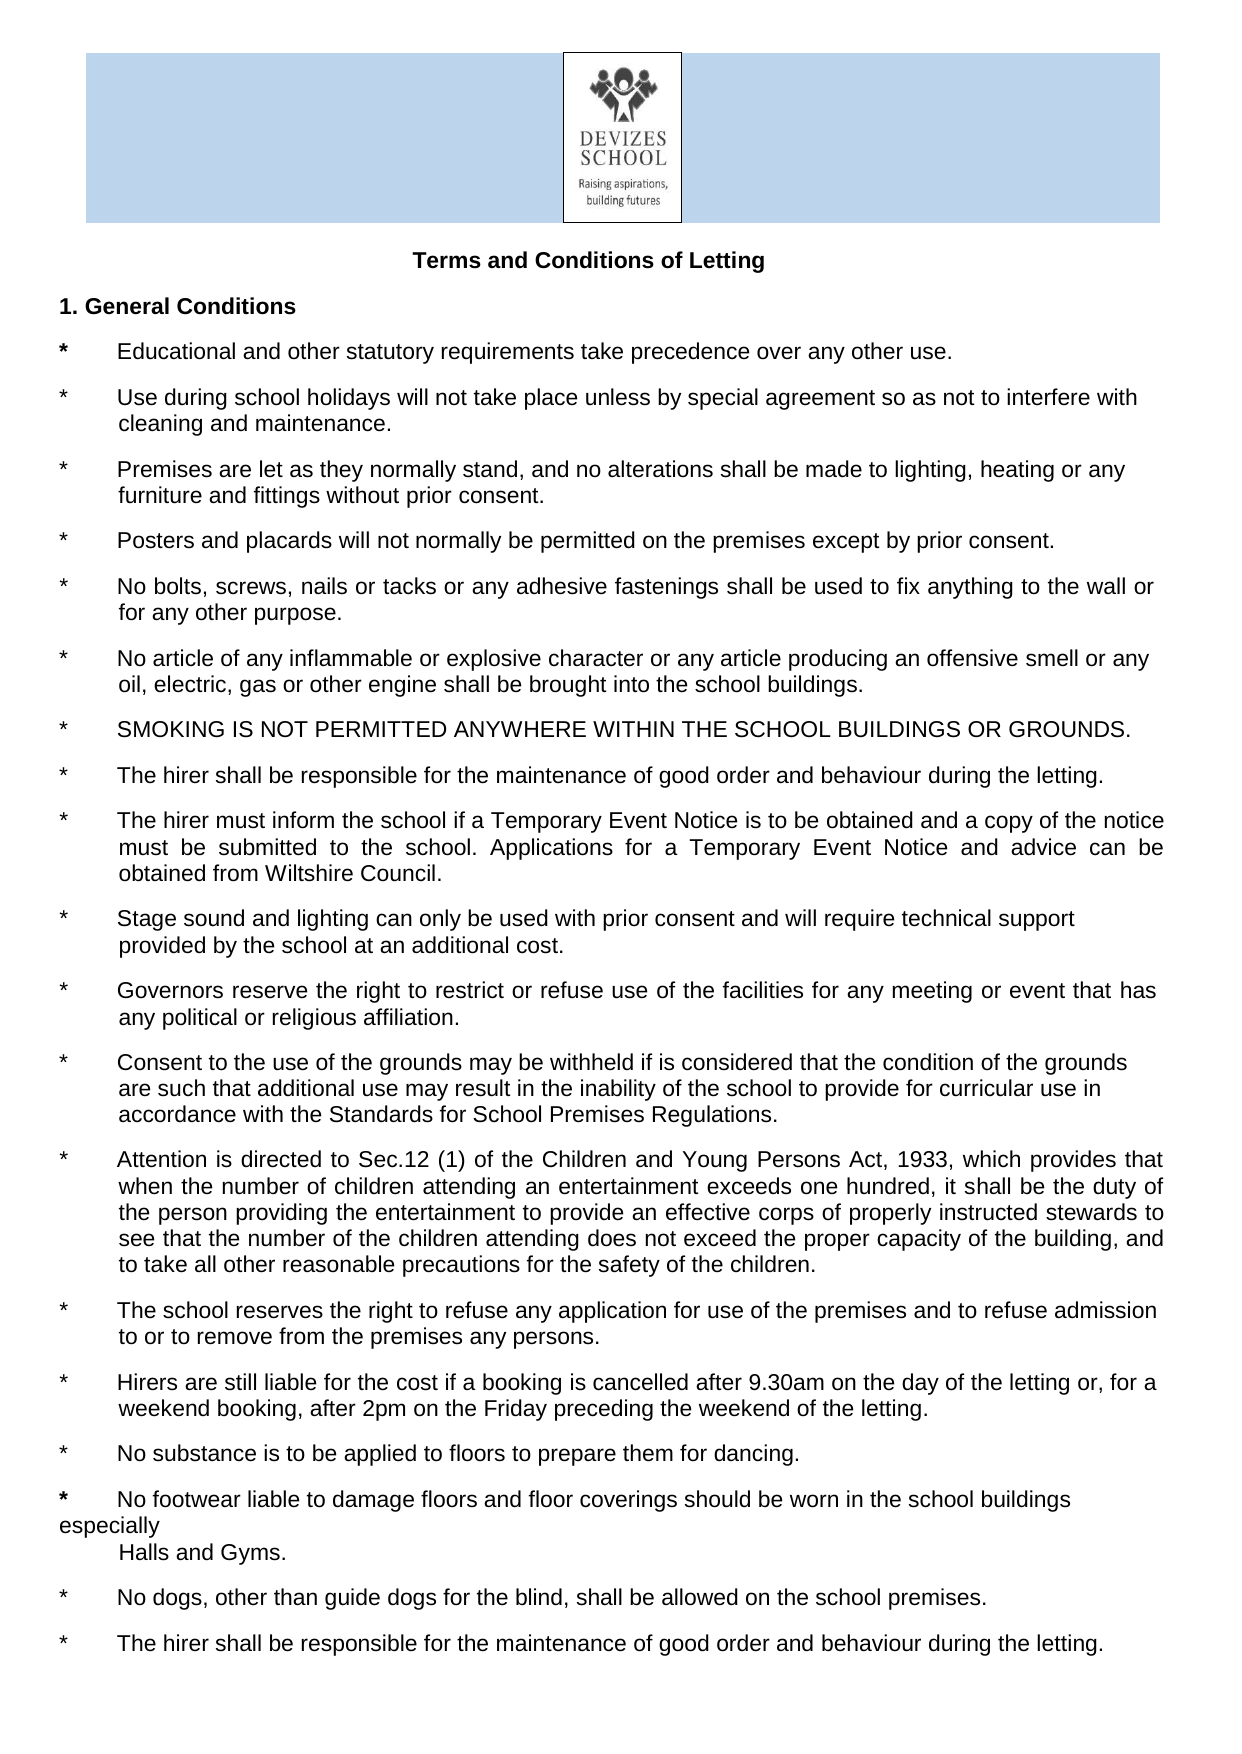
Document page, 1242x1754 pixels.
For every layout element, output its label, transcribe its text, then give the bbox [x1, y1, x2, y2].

text * SMOKING IS NOT PERMITTED ANYWHERE WITHIN THE SCHOOL BUILDINGS OR GROUNDS. [59, 716, 1171, 742]
text * No substance is to be applied to floors to prepare them for dancing. [59, 1440, 1171, 1467]
picture [564, 53, 681, 222]
text * Use during school holidays will not take place unless by special agreement so as not to interfere with cleaning and maintenance. [59, 384, 1146, 437]
text * No article of any inflammable or explosive character or any article producing an offensive smell or any oil, electric, gas or other engine shall be brought into the school buildings. [59, 644, 1156, 697]
text 1. General Conditions [59, 293, 304, 318]
text * Posters and placards will not normally be permitted on the premises except by prior consent. [59, 527, 1171, 553]
text Terms and Conditions of Letting [412, 247, 1171, 273]
text * Hirers are still liable for the cost if a booking is cancelled after 9.30am on the day of the letting or, for a weekend booking, after 2pm on the Friday preceding the weekend of the letting. [59, 1369, 1164, 1422]
text * Governors reserve the right to restrict or refuse use of the facilities for any meeting or event that has any political or religious affiliation. [59, 977, 1164, 1030]
text * Premises are let as they normally stand, and no alterations shall be made to lighting, heating or any furniture and fittings without prior consent. [59, 456, 1133, 508]
text * No footwear liable to damage floors and floor coverings should be worn in the school buildings especially [59, 1486, 1171, 1538]
text * No bolts, screws, nails or tacks or any adhesive fastenings shall be used to fix anything to the wall or for any other purpose. [59, 573, 1163, 626]
text Halls and Gyms. [118, 1539, 1171, 1565]
text * No dogs, other than guide dogs for the blind, shall be allowed on the school premises. [59, 1584, 1171, 1611]
text * The hirer shall be responsible for the maintenance of good order and behaviour during the letting. [59, 1630, 1171, 1656]
text * Stage sound and lighting can only be used with prior consent and will require technical support provided by the school at an additional cost. [59, 906, 1164, 958]
text * The hirer must inform the school if a Temporary Event Notice is to be obtained and a copy of the notice must be submitted to the school. Applications for a Temporary Event Notice and advice can be obtained from Wiltshire Council. [59, 807, 1164, 886]
text * Educational and other statutory requirements take precedence over any other use. [59, 338, 1171, 364]
text * The hirer shall be responsible for the maintenance of good order and behaviour during the letting. [59, 762, 1171, 788]
text * The school reserves the right to refuse any application for use of the premises and to refuse admission to or to remove from the premises any persons. [59, 1297, 1164, 1349]
text * Consent to the use of the grounds may be withheld if is considered that the condition of the grounds are such that additional use may result in the inability of the school to provide for curricular use in accordance with the Standards for School Premises Regulations. [59, 1049, 1164, 1128]
text * Attention is directed to Sec.12 (1) of the Children and Young Persons Act, 1933, which provides that when the number of children attending an entertainment exceeds one hundred, it shall be the duty of the person providing the entertainment to provide an effective corps of properly instructed stewards to see that the number of the children attending does not exceed the proper capacity of the building, and to take all other reasonable precautions for the safety of the children. [59, 1147, 1164, 1278]
